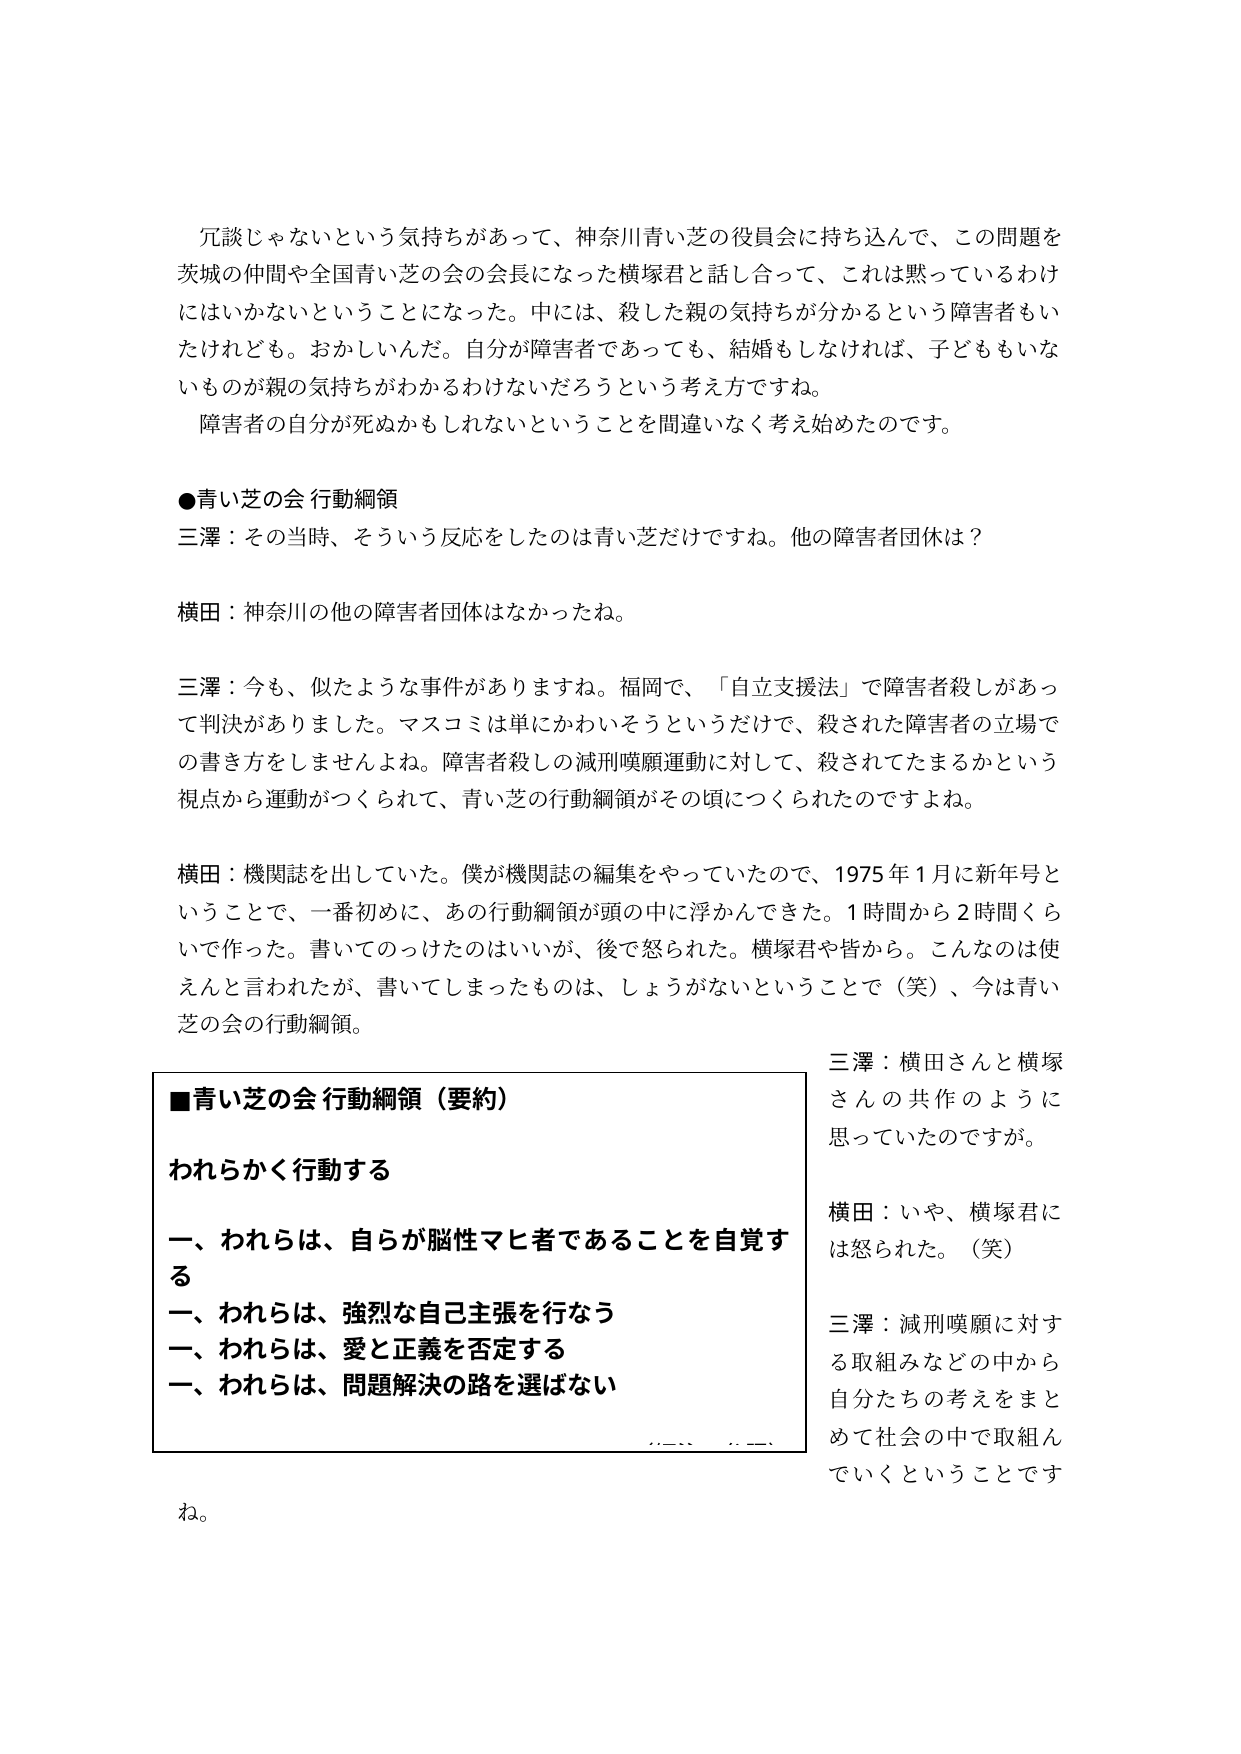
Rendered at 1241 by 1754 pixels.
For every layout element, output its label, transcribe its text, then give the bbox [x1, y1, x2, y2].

text 三澤：減刑嘆願に対する取組みなどの中から、自分たちの考えをまとめて社会の中で取組んでいくということですね。 [177, 1304, 1063, 1529]
text 横田：いや、横塚君には怒られた。（笑） [807, 1192, 1063, 1267]
text 横田：機関誌を出していた。僕が機関誌の編集をやっていたので、1975年1月に新年号ということで、一番初めに、あの行動綱領が頭の中に浮かんできた。1時間から2時間くらいで作った。書いてのっけたのはいいが、後で怒られた。横塚君や皆から。こんなのは使えんと言われたが、書いてしまったものは、しょうがないということで（笑）、今は青い芝の会の行動綱領。 [177, 854, 1063, 1042]
text 冗談じゃないという気持ちがあって、神奈川青い芝の役員会に持ち込んで、この問題を茨城の仲間や全国青い芝の会の会長になった横塚君と話し合って、これは黙っているわけにはいかないということになった。中には、殺した親の気持ちが分かるという障害者もいたけれども。おかしいんだ。自分が障害者であっても、結婚もしなければ、子どももいないものが親の気持ちがわかるわけないだろうという考え方ですね。 [177, 217, 1063, 404]
text 三澤：横田さんと横塚さんの共作のように思っていたのですが。 [177, 1042, 1063, 1154]
text 三澤：その当時、そういう反応をしたのは青い芝だけですね。他の障害者団休は？ [177, 517, 1063, 554]
text ●青い芝の会 行動綱領 [177, 479, 1063, 517]
text 横田：神奈川の他の障害者団体はなかったね。 [177, 592, 1063, 629]
text 障害者の自分が死ぬかもしれないということを間違いなく考え始めたのです。 [177, 404, 1063, 442]
text 三澤：今も、似たような事件がありますね。福岡で、「自立支援法」で障害者殺しがあって判決がありました。マスコミは単にかわいそうというだけで、殺された障害者の立場での書き方をしませんよね。障害者殺しの減刑嘆願運動に対して、殺されてたまるかという視点から運動がつくられて、青い芝の行動綱領がその頃につくられたのですよね。 [177, 667, 1063, 817]
